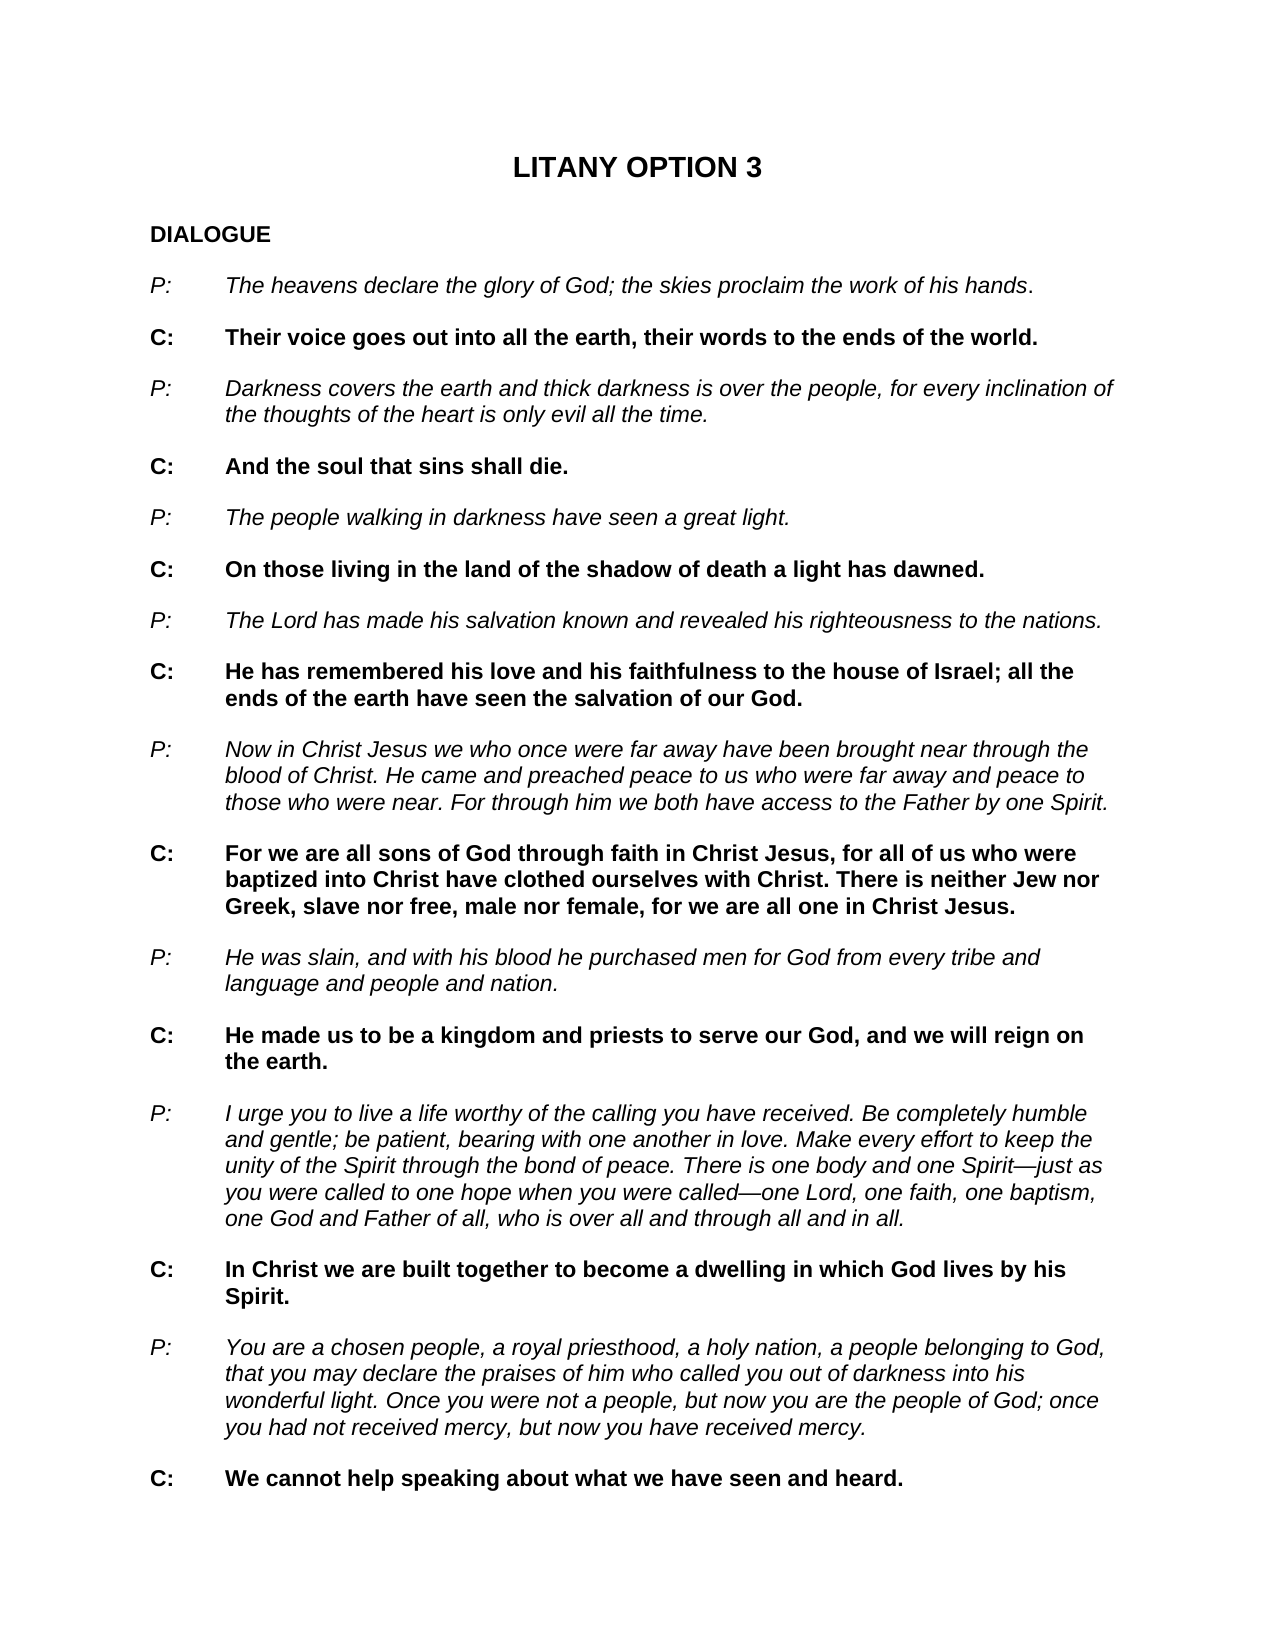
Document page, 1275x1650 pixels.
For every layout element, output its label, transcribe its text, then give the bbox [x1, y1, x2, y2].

text C: In Christ we are built together to become a dwelling in which God lives by his Spirit. [150, 1256, 1125, 1309]
text C: He has remembered his love and his faithfulness to the house of Israel; all the ends of the earth have seen the salvation of our God. [150, 658, 1125, 711]
text P: The heavens declare the glory of God; the skies proclaim the work of his hands. [150, 272, 1125, 299]
text C: On those living in the land of the shadow of death a light has dawned. [150, 556, 1125, 582]
text C: We cannot help speaking about what we have seen and heard. [150, 1465, 1125, 1491]
text P: You are a chosen people, a royal priesthood, a holy nation, a people belonging to God, that you may declare the praises of him who called you out of darkness into his wonderful light. ﻿Once you were not a people, but now you are the people of God; once you had not received mercy, but now you have received mercy. [150, 1334, 1125, 1440]
text C: He made us to be a kingdom and priests to serve our God, and we will reign on the earth. [150, 1022, 1125, 1074]
text C: And the soul that sins shall die. [150, 453, 1125, 479]
text P: Darkness covers the earth and thick darkness is over the people, for every inclination of the thoughts of the heart is only evil all the time. [150, 375, 1125, 428]
text C: Their voice goes out into all the earth, their words to the ends of the world. [150, 324, 1125, 350]
text P: The people walking in darkness have seen a great light. [150, 504, 1125, 531]
subtitle DIALOGUE [150, 221, 1125, 247]
subtitle LITANY OPTION 3 [150, 150, 1125, 183]
text P: He was slain, and with his blood he purchased men for God from every tribe and language and people and nation. [150, 944, 1125, 997]
text P: I urge you to live a life worthy of the calling you have received. Be completely humble and gentle; be patient, bearing with one another in love. Make every effort to keep the unity of the Spirit through the bond of peace. There is one body and one Spirit—just as you were called to one hope when you were called—one Lord, one faith, one baptism, one God and Father of all, who is over all and through all and in all. [150, 1099, 1125, 1231]
text P: The Lord has made his salvation known and revealed his righteousness to the nations. [150, 607, 1125, 633]
text P: Now in Christ Jesus we who once were far away have been brought near through the blood of Christ. He came and preached peace to us who were far away and peace to those who were near. For through him we both have access to the Father by one Spirit. [150, 736, 1125, 815]
text C: For we are all sons of God through faith in Christ Jesus, for all of us who were baptized into Christ have clothed ourselves with Christ. There is neither Jew nor Greek, slave nor free, male nor female, for we are all one in Christ Jesus. [150, 840, 1125, 919]
